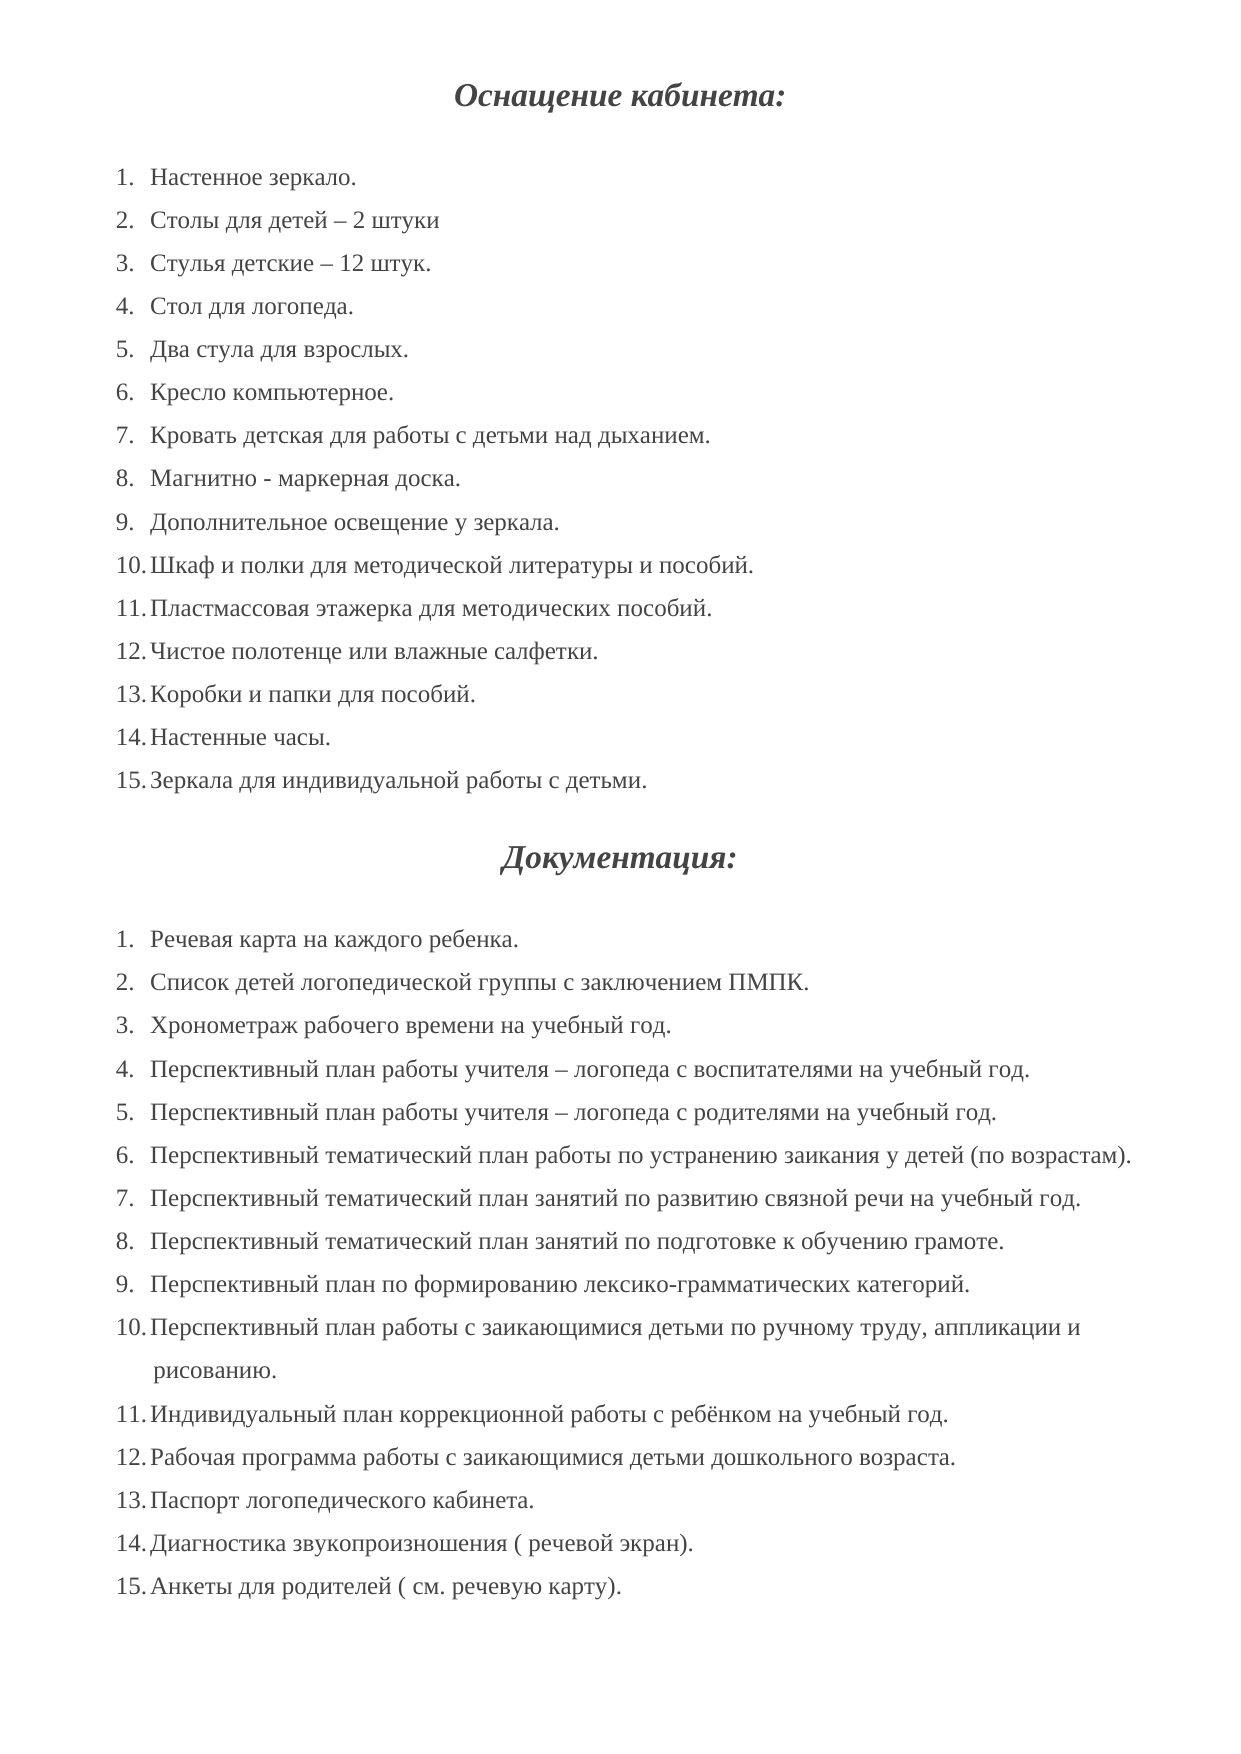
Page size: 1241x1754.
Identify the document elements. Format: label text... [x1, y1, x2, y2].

list Паспорт логопедического кабинета. [116, 1485, 1165, 1514]
list Диагностика звукопроизношения ( речевой экран). [116, 1528, 1165, 1557]
list Пластмассовая этажерка для методических пособий. [116, 593, 1165, 622]
list Хронометраж рабочего времени на учебный год. [116, 1011, 1165, 1039]
list Коробки и папки для пособий. [116, 679, 1165, 708]
text Оснащение кабинета: [75, 75, 1165, 113]
list Перспективный тематический план занятий по подготовке к обучению грамоте. [116, 1226, 1165, 1255]
list Перспективный тематический план работы по устранению заикания у детей (по возрастам). [116, 1140, 1165, 1169]
list Чистое полотенце или влажные салфетки. [116, 636, 1165, 665]
list Шкаф и полки для методической литературы и пособий. [116, 550, 1165, 578]
list Кровать детская для работы с детьми над дыханием. [116, 420, 1165, 449]
list Зеркала для индивидуальной работы с детьми. [116, 765, 1165, 794]
list Перспективный план работы с заикающимися детьми по ручному труду, аппликации и рисованию. [116, 1312, 1165, 1384]
list Настенное зеркало. [116, 162, 1165, 190]
list Настенные часы. [116, 722, 1165, 751]
list Перспективный тематический план занятий по развитию связной речи на учебный год. [116, 1183, 1165, 1212]
list Два стула для взрослых. [116, 334, 1165, 363]
list Перспективный план работы учителя – логопеда с родителями на учебный год. [116, 1097, 1165, 1126]
list Перспективный план по формированию лексико-грамматических категорий. [116, 1269, 1165, 1298]
list Стулья детские – 12 штук. [116, 248, 1165, 277]
list Речевая карта на каждого ребенка. [116, 924, 1165, 953]
text Документация: [75, 838, 1165, 876]
list Стол для логопеда. [116, 291, 1165, 320]
list Список детей логопедической группы с заключением ПМПК. [116, 967, 1165, 996]
list Дополнительное освещение у зеркала. [116, 507, 1165, 535]
list Перспективный план работы учителя – логопеда с воспитателями на учебный год. [116, 1054, 1165, 1082]
list Анкеты для родителей ( см. речевую карту). [116, 1571, 1165, 1600]
list Кресло компьютерное. [116, 377, 1165, 406]
list Рабочая программа работы с заикающимися детьми дошкольного возраста. [116, 1442, 1165, 1471]
list Индивидуальный план коррекционной работы с ребёнком на учебный год. [116, 1399, 1165, 1427]
list Магнитно - маркерная доска. [116, 463, 1165, 492]
list Столы для детей – 2 штуки [116, 205, 1165, 233]
